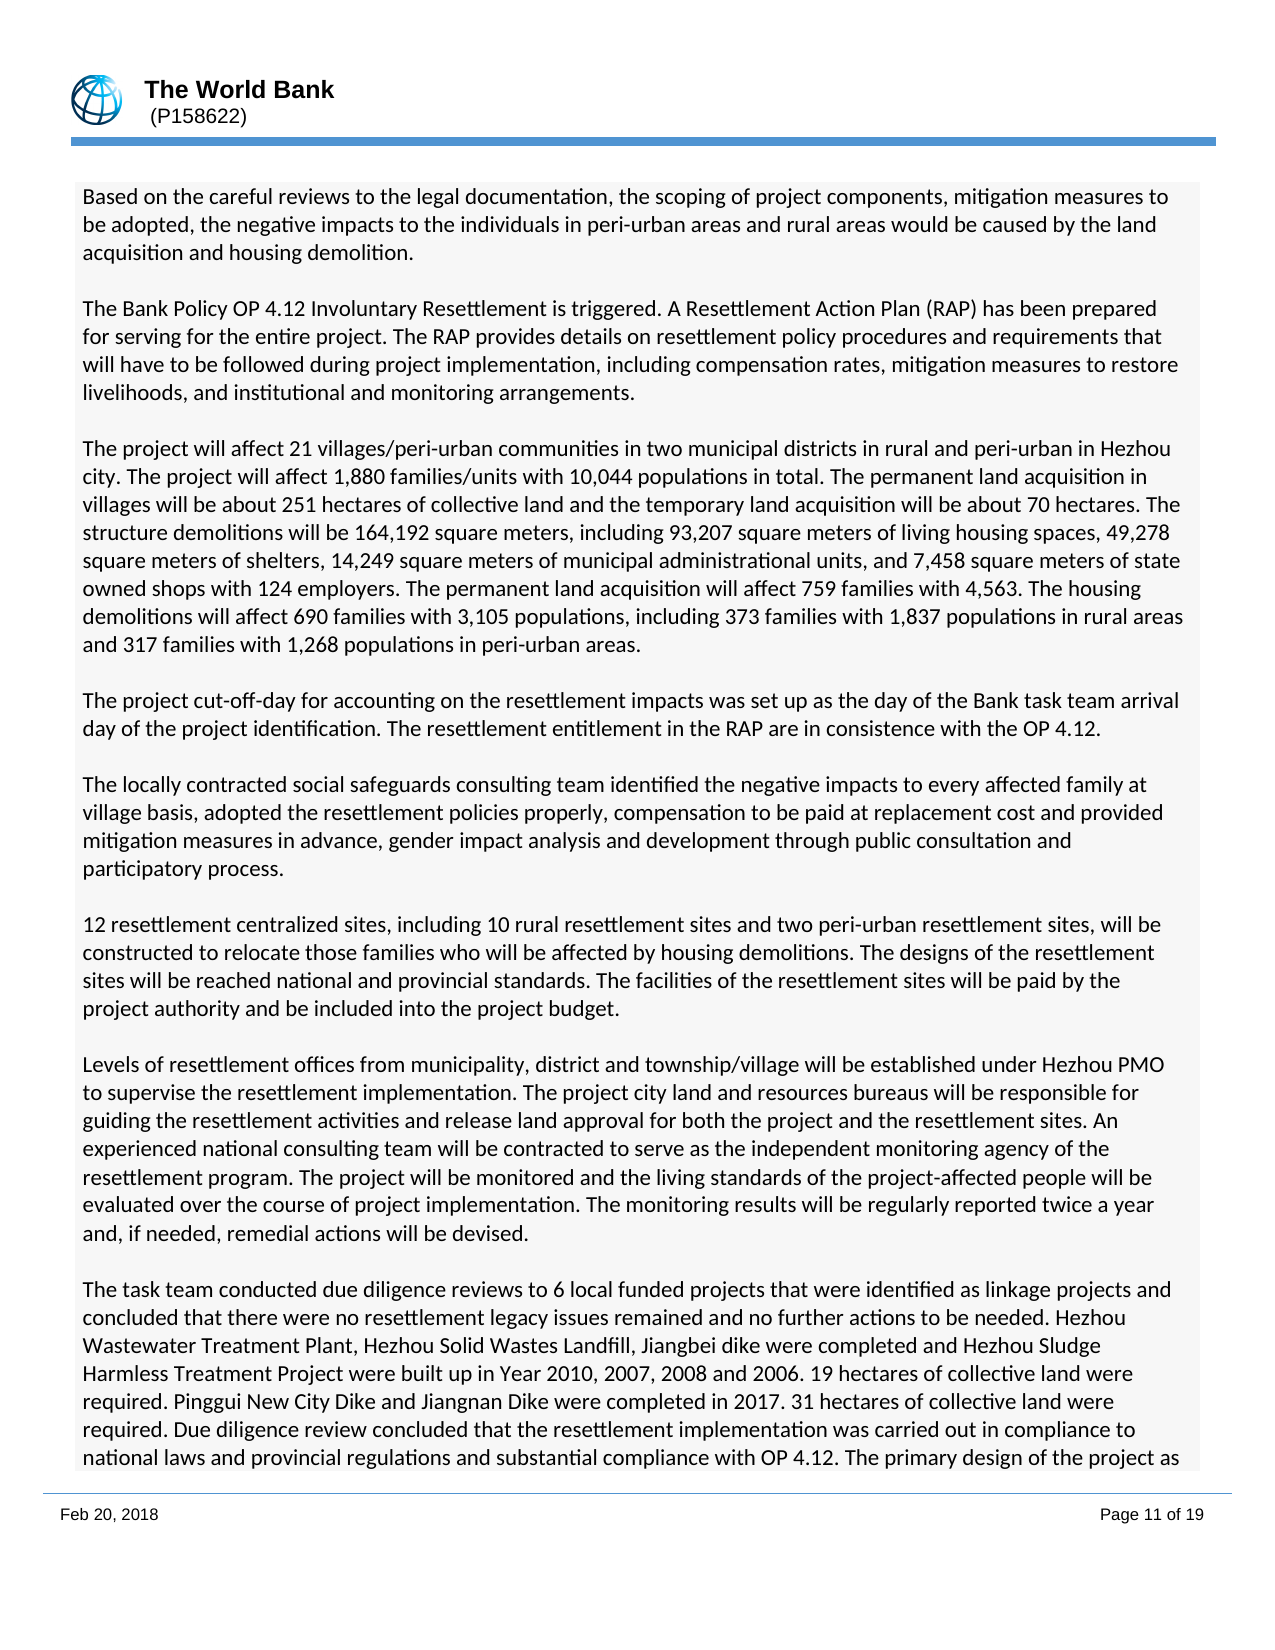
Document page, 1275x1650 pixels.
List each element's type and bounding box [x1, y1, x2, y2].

picture [103, 75, 123, 113]
picture [71, 75, 123, 125]
picture [87, 83, 95, 90]
picture [95, 86, 101, 94]
